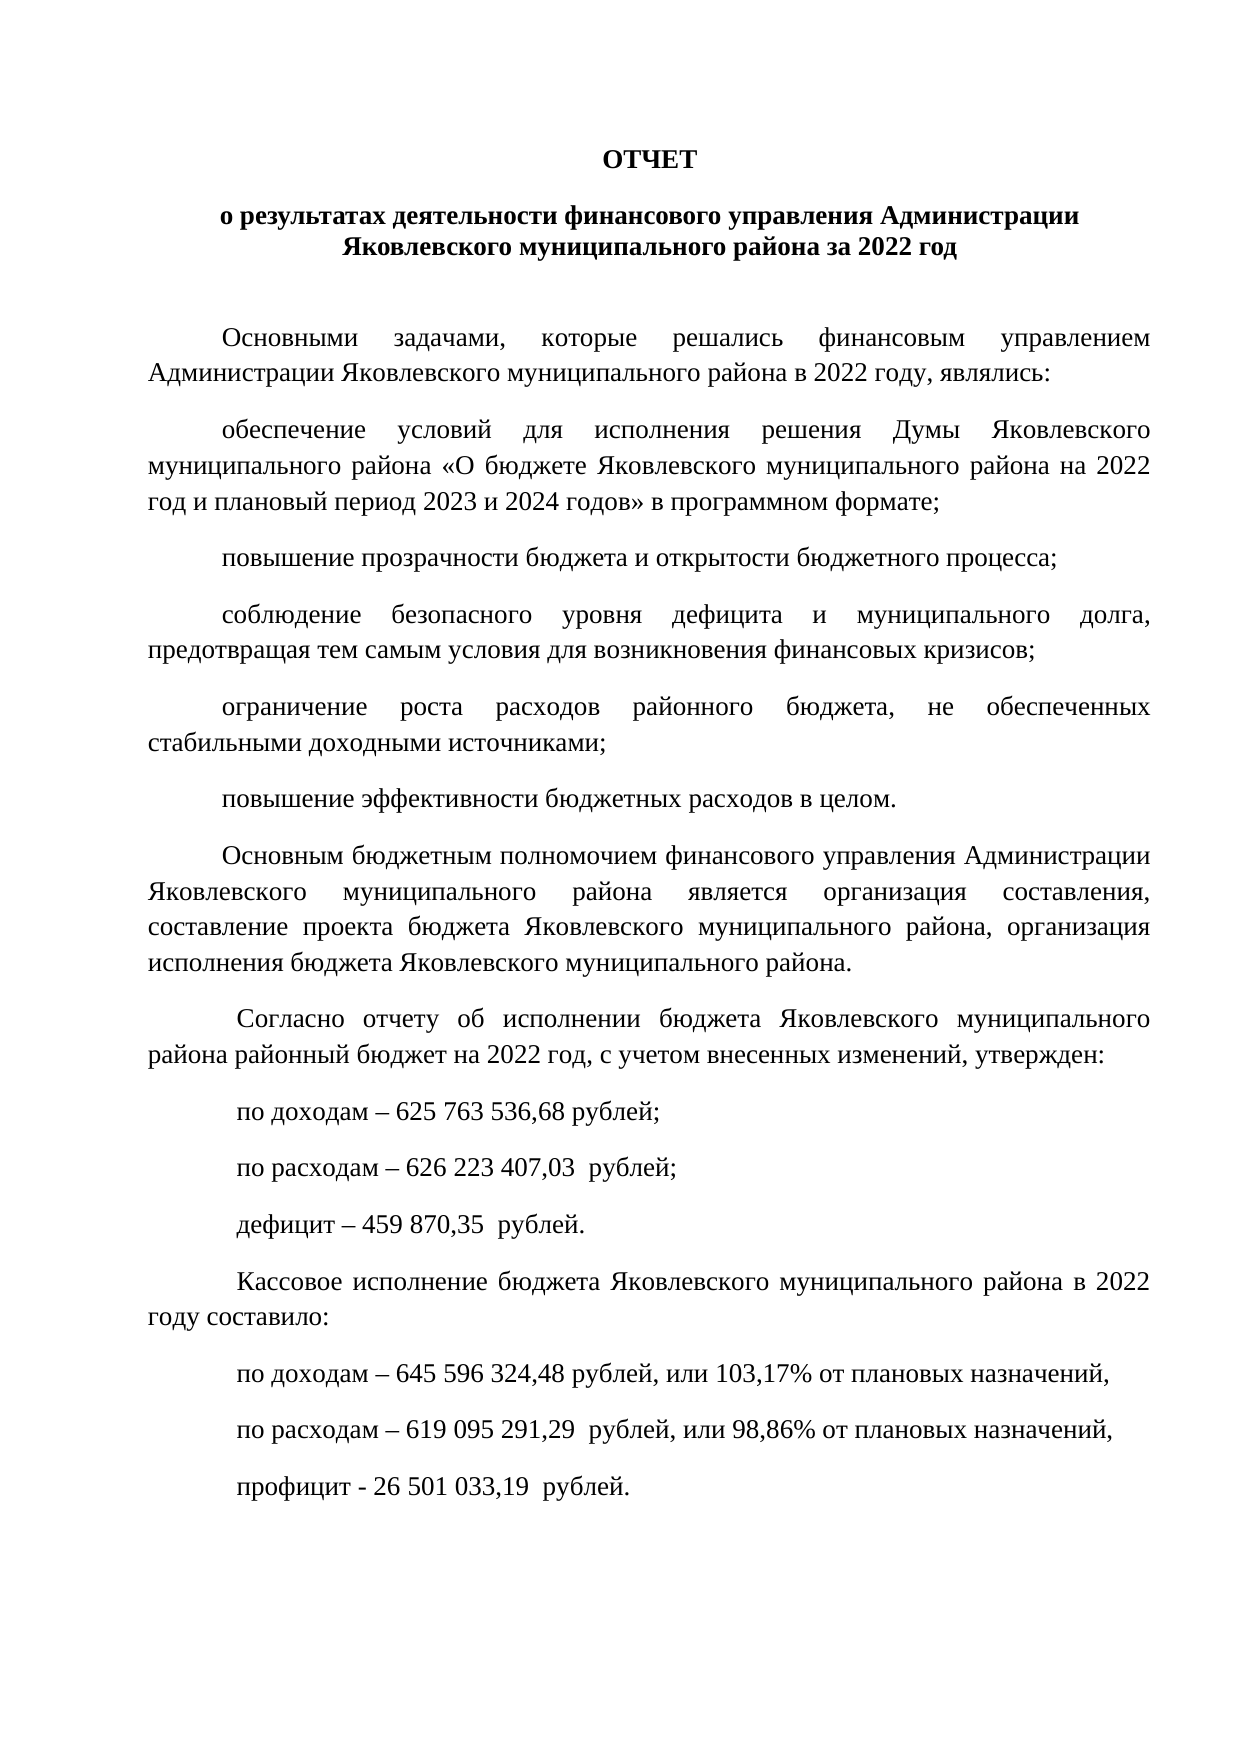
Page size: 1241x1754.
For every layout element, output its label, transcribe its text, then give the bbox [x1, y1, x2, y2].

text Основным бюджетным полномочием финансового управления Администрации Яковлевского муниципального района является организация составления, составление проекта бюджета Яковлевского муниципального района, организация исполнения бюджета Яковлевского муниципального района. [148, 839, 1152, 977]
text повышение эффективности бюджетных расходов в целом. [148, 782, 1152, 813]
title о результатах деятельности финансового управления Администрации Яковлевского муниципального района за 2022 год [148, 199, 1152, 262]
text по доходам – 645 596 324,48 рублей, или 103,17% от плановых назначений, [148, 1357, 1152, 1388]
text обеспечение условий для исполнения решения Думы Яковлевского муниципального района «О бюджете Яковлевского муниципального района на 2022 год и плановый период 2023 и 2024 годов» в программном формате; [148, 413, 1152, 516]
text Согласно отчету об исполнении бюджета Яковлевского муниципального района районный бюджет на 2022 год, с учетом внесенных изменений, утвержден: [148, 1003, 1152, 1069]
text Кассовое исполнение бюджета Яковлевского муниципального района в 2022 году составило: [148, 1264, 1152, 1331]
text по доходам – 625 763 536,68 рублей; [148, 1095, 1152, 1126]
text повышение прозрачности бюджета и открытости бюджетного процесса; [148, 541, 1152, 572]
text соблюдение безопасного уровня дефицита и муниципального долга, предотвращая тем самым условия для возникновения финансовых кризисов; [148, 598, 1152, 664]
text ограничение роста расходов районного бюджета, не обеспеченных стабильными доходными источниками; [148, 690, 1152, 757]
text Основными задачами, которые решались финансовым управлением Администрации Яковлевского муниципального района в 2022 году, являлись: [148, 321, 1152, 388]
text профицит - 26 501 033,19 рублей. [148, 1470, 1152, 1501]
text по расходам – 626 223 407,03 рублей; [148, 1151, 1152, 1183]
text по расходам – 619 095 291,29 рублей, или 98,86% от плановых назначений, [148, 1413, 1152, 1444]
title ОТЧЕТ [148, 143, 1152, 174]
text дефицит – 459 870,35 рублей. [148, 1208, 1152, 1239]
